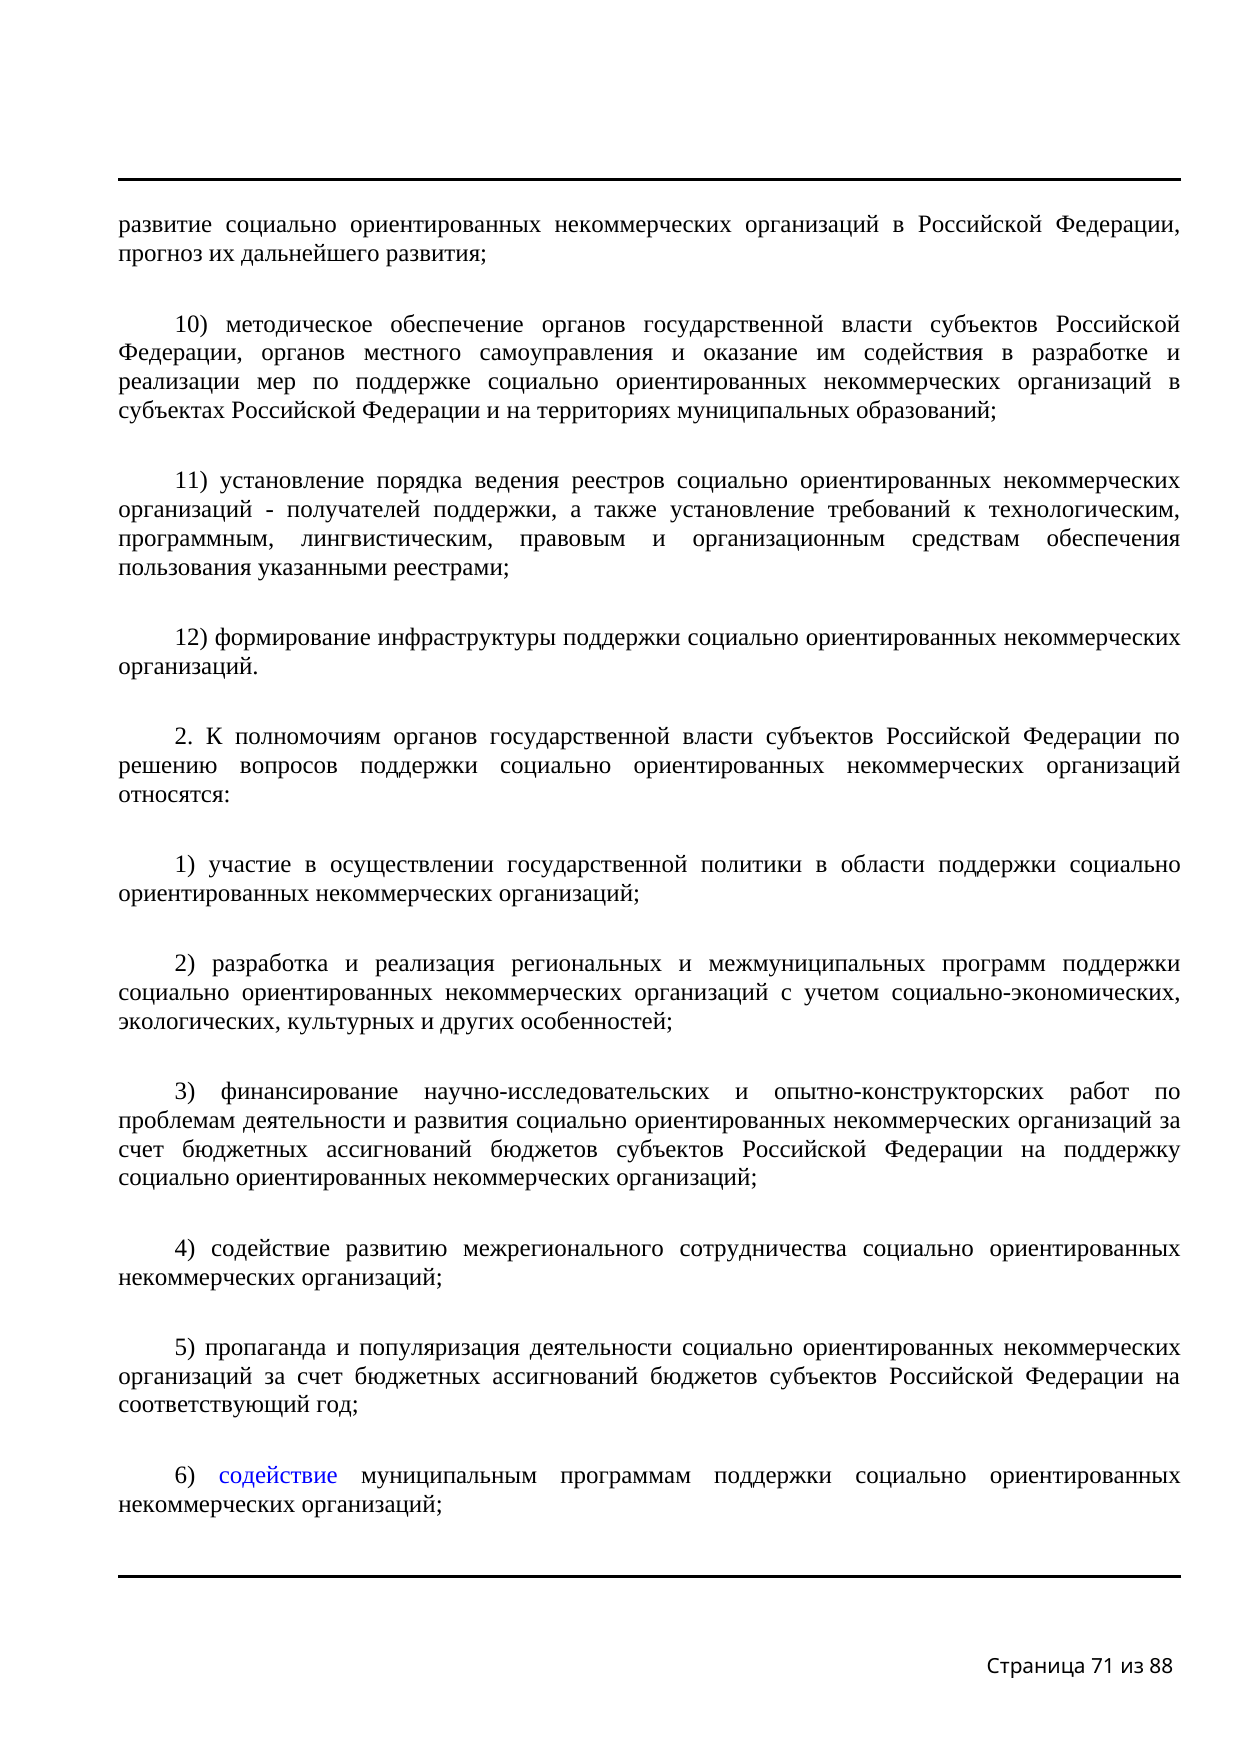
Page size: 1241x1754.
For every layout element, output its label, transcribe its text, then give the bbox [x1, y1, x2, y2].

text 5) пропаганда и популяризация деятельности социально ориентированных некоммерческих организаций за счет бюджетных ассигнований бюджетов субъектов Российской Федерации на соответствующий год; [118, 1332, 1181, 1418]
text 1) участие в осуществлении государственной политики в области поддержки социально ориентированных некоммерческих организаций; [118, 849, 1181, 907]
text 2) разработка и реализация региональных и межмуниципальных программ поддержки социально ориентированных некоммерческих организаций с учетом социально-экономических, экологических, культурных и других особенностей; [118, 948, 1181, 1034]
text 2. К полномочиям органов государственной власти субъектов Российской Федерации по решению вопросов поддержки социально ориентированных некоммерческих организаций относятся: [118, 721, 1181, 807]
text 11) установление порядка ведения реестров социально ориентированных некоммерческих организаций - получателей поддержки, а также установление требований к технологическим, программным, лингвистическим, правовым и организационным средствам обеспечения пользования указанными реестрами; [118, 465, 1181, 580]
text 3) финансирование научно-исследовательских и опытно-конструкторских работ по проблемам деятельности и развития социально ориентированных некоммерческих организаций за счет бюджетных ассигнований бюджетов субъектов Российской Федерации на поддержку социально ориентированных некоммерческих организаций; [118, 1076, 1181, 1191]
text 4) содействие развитию межрегионального сотрудничества социально ориентированных некоммерческих организаций; [118, 1233, 1181, 1290]
text 12) формирование инфраструктуры поддержки социально ориентированных некоммерческих организаций. [118, 622, 1181, 679]
text 10) методическое обеспечение органов государственной власти субъектов Российской Федерации, органов местного самоуправления и оказание им содействия в разработке и реализации мер по поддержке социально ориентированных некоммерческих организаций в субъектах Российской Федерации и на территориях муниципальных образований; [118, 309, 1181, 424]
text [118, 209, 1181, 267]
text 6) содействие муниципальным программам поддержки социально ориентированных некоммерческих организаций; [118, 1460, 1181, 1517]
